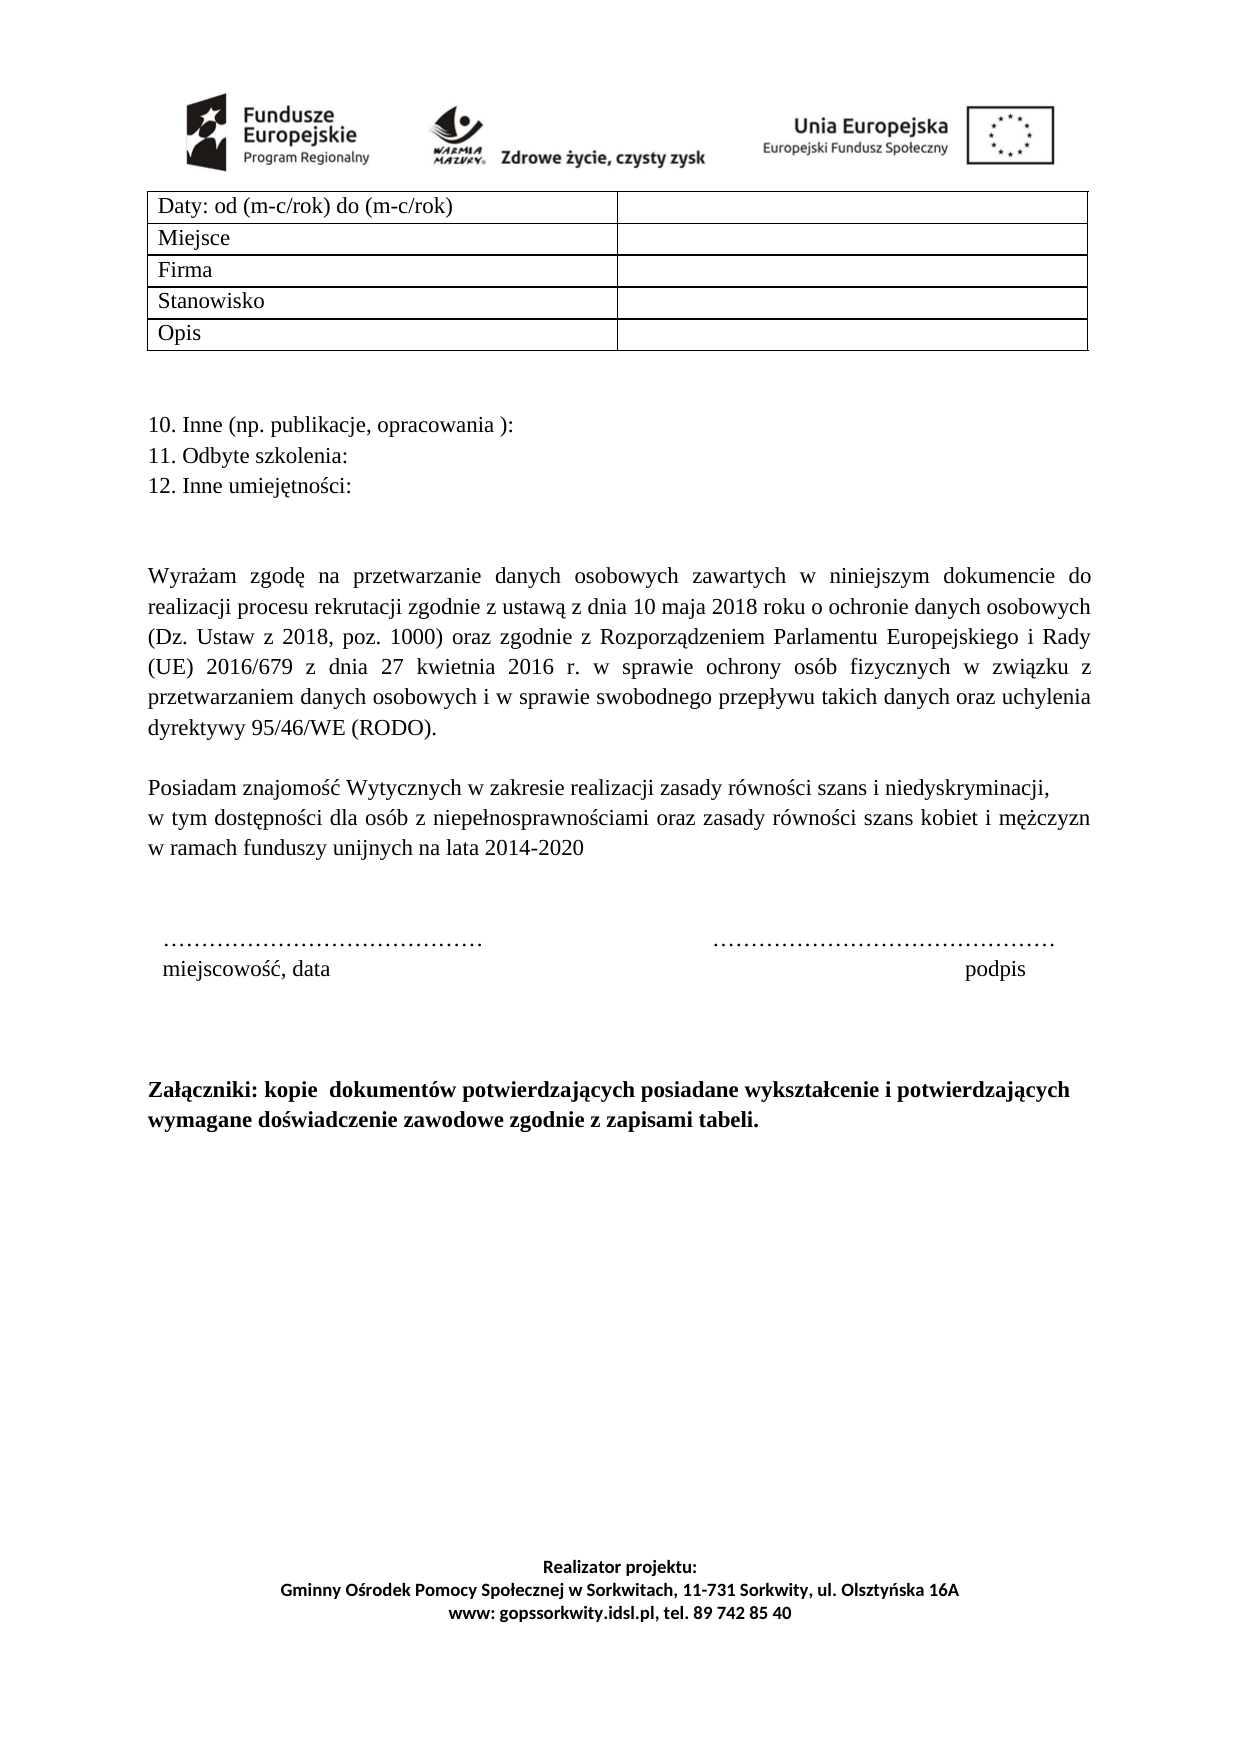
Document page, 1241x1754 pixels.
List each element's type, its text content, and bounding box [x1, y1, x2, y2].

table_cell [618, 320, 1087, 349]
text Załączniki: kopie dokumentów potwierdzających posiadane wykształcenie i potwierdzających wymagane doświadczenie zawodowe zgodnie z zapisami tabeli. [148, 1076, 1093, 1133]
table_cell [618, 256, 1087, 286]
table_cell Opis [148, 320, 617, 349]
text Posiadam znajomość Wytycznych w zakresie realizacji zasady równości szans i niedyskryminacji, [148, 774, 1093, 800]
table_cell [618, 288, 1087, 318]
text miejscowość, data podpis [148, 955, 1093, 982]
text Wyrażam zgodę na przetwarzanie danych osobowych zawartych w niniejszym dokumencie do realizacji procesu rekrutacji zgodnie z ustawą z dnia 10 maja 2018 roku o ochronie danych osobowych (Dz. Ustaw z 2018, poz. 1000) oraz zgodnie z Rozporządzeniem Parlamentu Europejskiego i Rady (UE) 2016/679 z dnia 27 kwietnia 2016 r. w sprawie ochrony osób fizycznych w związku z przetwarzaniem danych osobowych i w sprawie swobodnego przepływu takich danych oraz uchylenia dyrektywy 95/46/WE (RODO). [148, 563, 1093, 740]
picture [167, 73, 1074, 191]
text …………………………………… ……………………………………… [148, 925, 1093, 951]
table_cell Miejsce [148, 224, 617, 254]
table_cell Firma [148, 256, 617, 286]
text 12. Inne umiejętności: [148, 472, 1093, 498]
table_cell Stanowisko [148, 288, 617, 318]
text 10. Inne (np. publikacje, opracowania ): [148, 412, 1093, 438]
table_cell [618, 192, 1087, 222]
text w tym dostępności dla osób z niepełnosprawnościami oraz zasady równości szans kobiet i mężczyzn w ramach funduszy unijnych na lata 2014-2020 [148, 804, 1093, 861]
text 11. Odbyte szkolenia: [148, 442, 1093, 468]
table_cell [618, 224, 1087, 254]
table_cell Daty: od (m-c/rok) do (m-c/rok) [148, 192, 617, 222]
